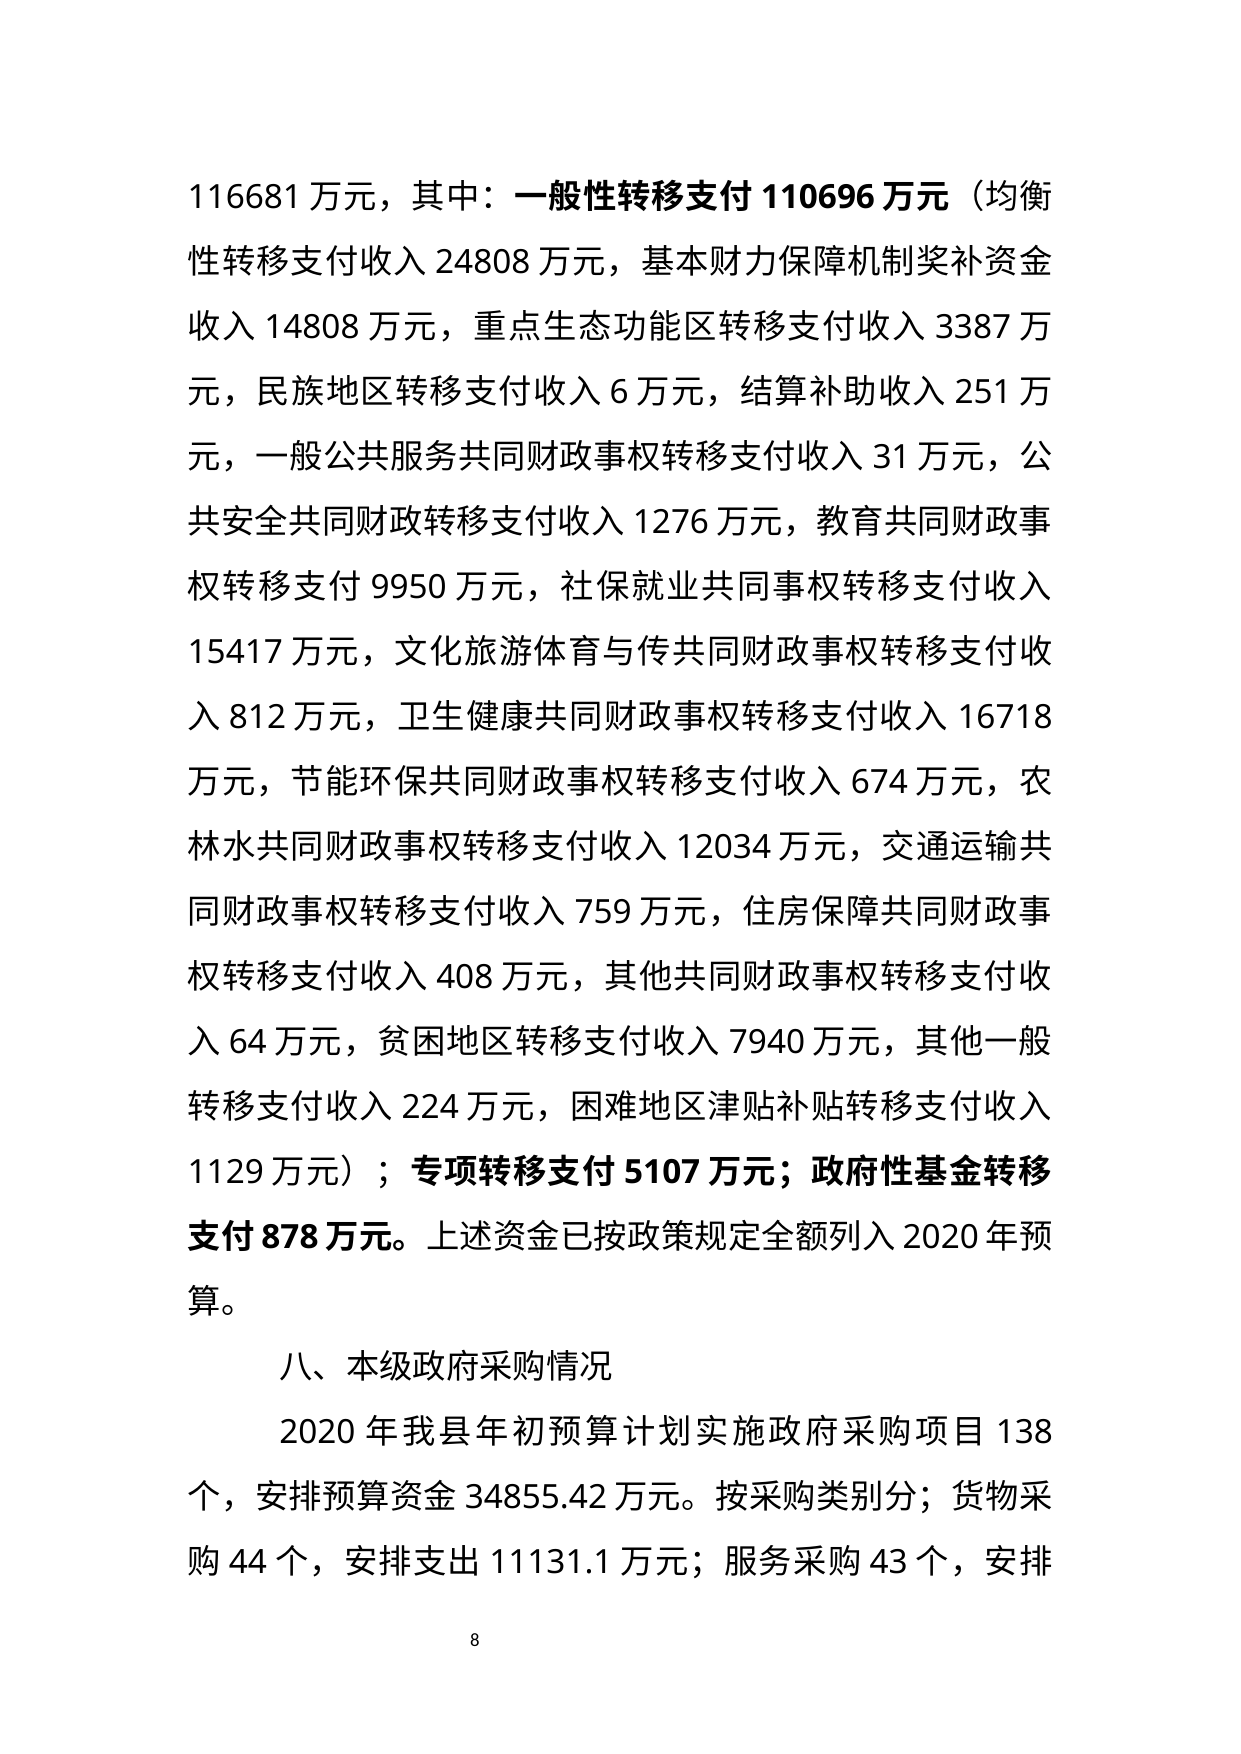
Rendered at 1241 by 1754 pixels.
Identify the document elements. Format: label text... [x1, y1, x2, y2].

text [187, 1397, 1053, 1592]
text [187, 162, 1053, 1332]
text 八、本级政府采购情况 [187, 1332, 1053, 1397]
